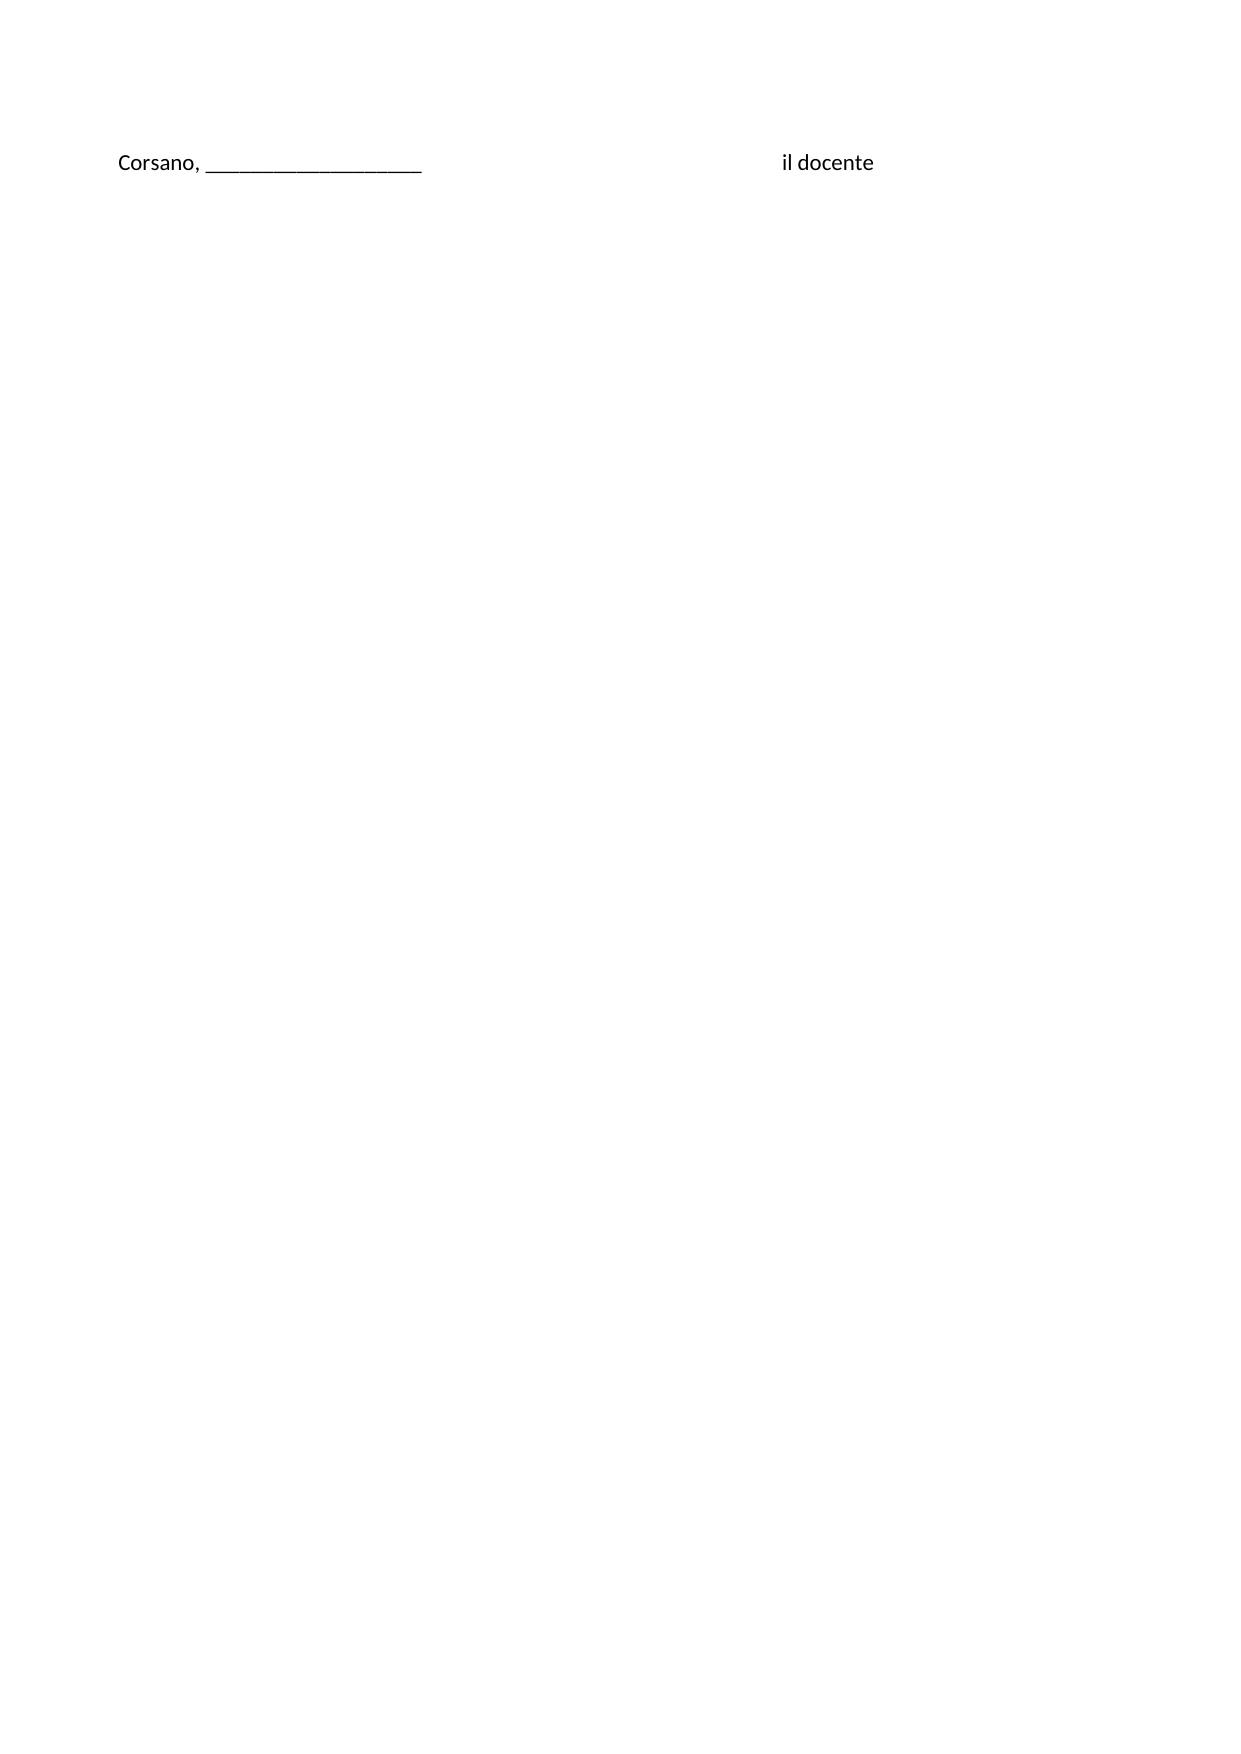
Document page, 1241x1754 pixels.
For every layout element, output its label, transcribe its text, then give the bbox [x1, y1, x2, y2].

text Corsano, ___________________ il docente [118, 148, 1122, 176]
